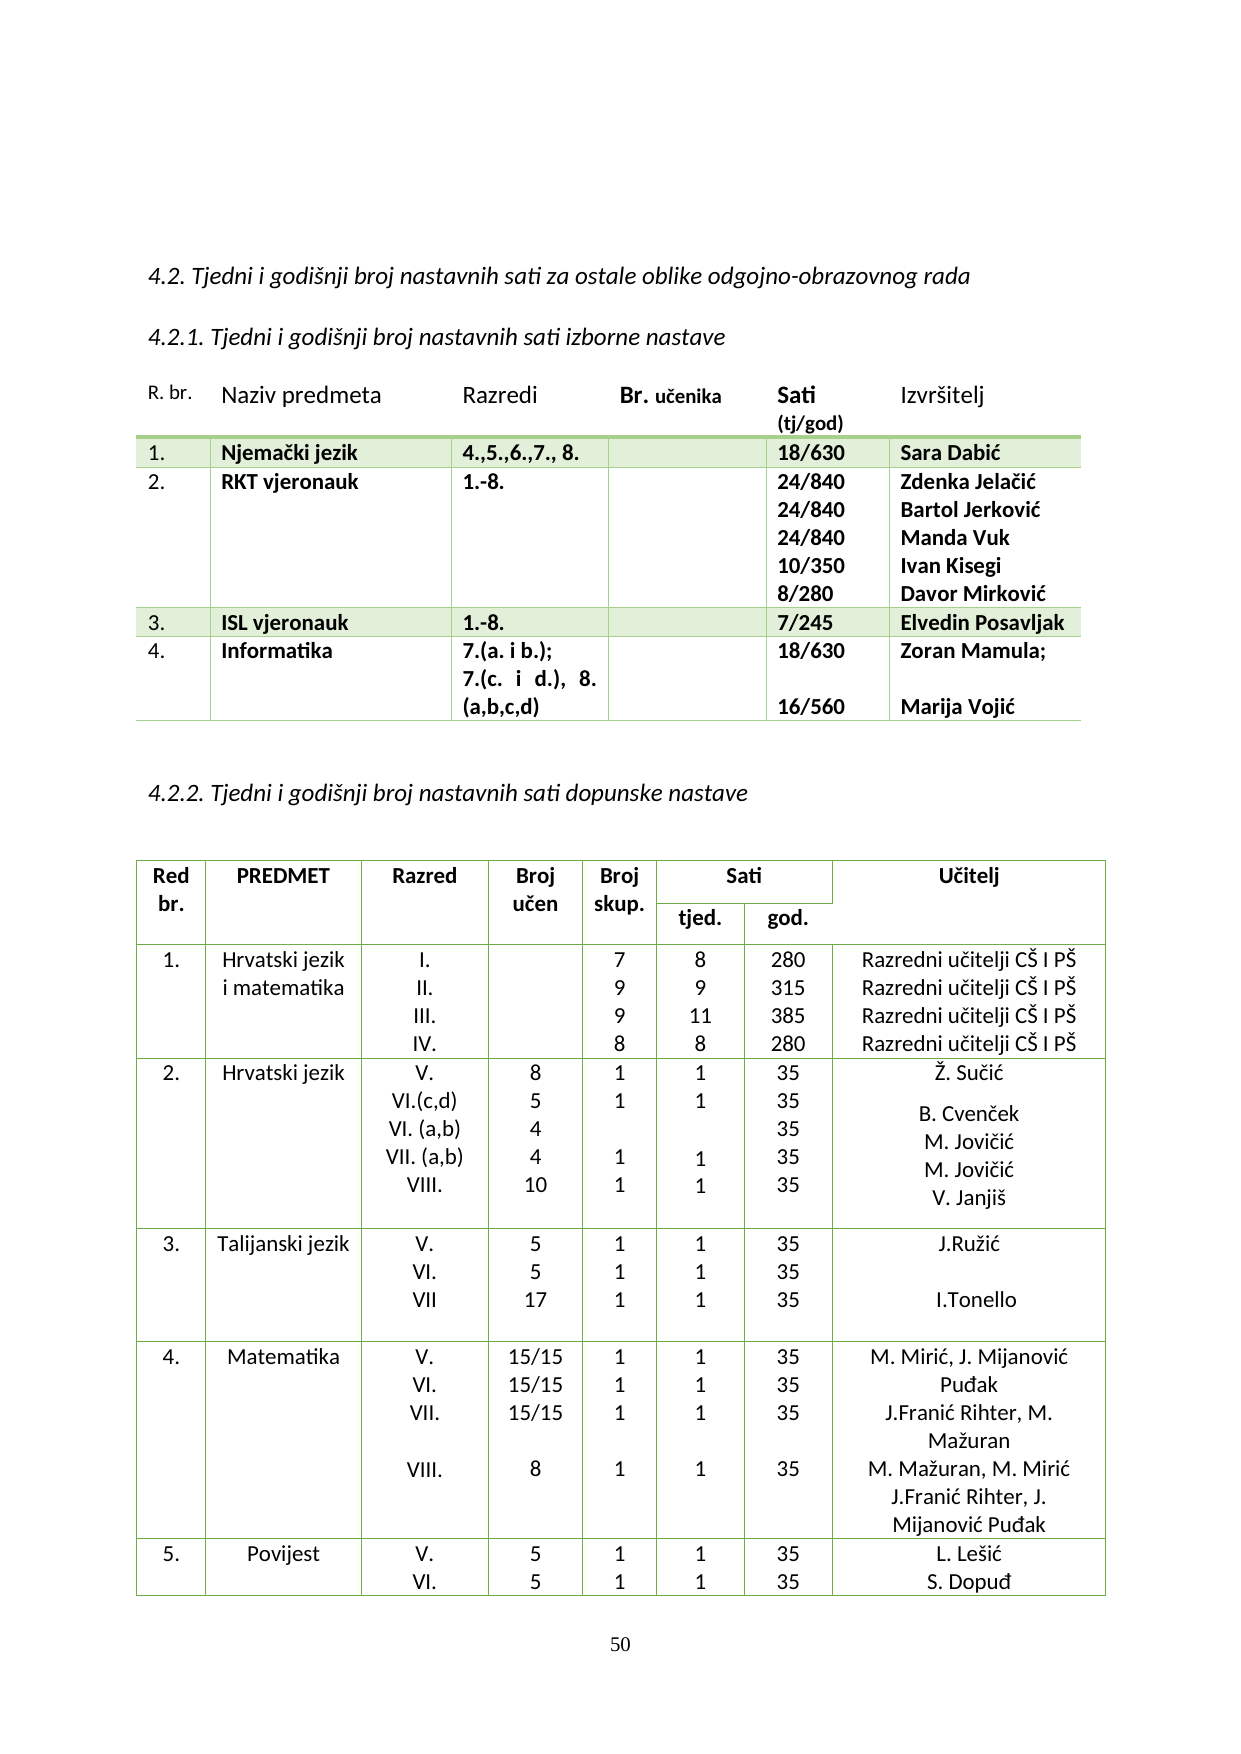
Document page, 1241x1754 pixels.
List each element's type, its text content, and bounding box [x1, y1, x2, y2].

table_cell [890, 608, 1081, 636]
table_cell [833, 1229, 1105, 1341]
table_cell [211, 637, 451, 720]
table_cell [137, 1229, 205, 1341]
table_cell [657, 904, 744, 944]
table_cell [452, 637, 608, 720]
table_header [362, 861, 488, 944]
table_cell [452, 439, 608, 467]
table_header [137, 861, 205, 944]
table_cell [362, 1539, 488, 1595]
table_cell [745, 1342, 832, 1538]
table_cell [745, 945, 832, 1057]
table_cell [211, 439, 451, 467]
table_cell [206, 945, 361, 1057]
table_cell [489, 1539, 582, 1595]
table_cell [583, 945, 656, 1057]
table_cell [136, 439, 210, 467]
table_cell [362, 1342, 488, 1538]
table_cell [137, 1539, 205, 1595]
subtitle 4.2.2. Tjedni i godišnji broj nastavnih sati dopunske nastave [148, 777, 1092, 807]
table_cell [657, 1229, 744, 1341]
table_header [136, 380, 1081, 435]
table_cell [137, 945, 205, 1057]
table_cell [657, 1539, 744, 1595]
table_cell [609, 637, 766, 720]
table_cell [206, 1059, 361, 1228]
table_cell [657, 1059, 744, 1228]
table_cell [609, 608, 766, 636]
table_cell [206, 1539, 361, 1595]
subtitle 4.2. Tjedni i godišnji broj nastavnih sati za ostale oblike odgojno-obrazovnog rada [148, 260, 1092, 290]
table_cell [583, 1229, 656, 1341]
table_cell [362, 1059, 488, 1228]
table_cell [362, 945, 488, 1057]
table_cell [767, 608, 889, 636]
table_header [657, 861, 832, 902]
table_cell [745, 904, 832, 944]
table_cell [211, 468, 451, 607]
subtitle 4.2.1. Tjedni i godišnji broj nastavnih sati izborne nastave [148, 321, 1092, 351]
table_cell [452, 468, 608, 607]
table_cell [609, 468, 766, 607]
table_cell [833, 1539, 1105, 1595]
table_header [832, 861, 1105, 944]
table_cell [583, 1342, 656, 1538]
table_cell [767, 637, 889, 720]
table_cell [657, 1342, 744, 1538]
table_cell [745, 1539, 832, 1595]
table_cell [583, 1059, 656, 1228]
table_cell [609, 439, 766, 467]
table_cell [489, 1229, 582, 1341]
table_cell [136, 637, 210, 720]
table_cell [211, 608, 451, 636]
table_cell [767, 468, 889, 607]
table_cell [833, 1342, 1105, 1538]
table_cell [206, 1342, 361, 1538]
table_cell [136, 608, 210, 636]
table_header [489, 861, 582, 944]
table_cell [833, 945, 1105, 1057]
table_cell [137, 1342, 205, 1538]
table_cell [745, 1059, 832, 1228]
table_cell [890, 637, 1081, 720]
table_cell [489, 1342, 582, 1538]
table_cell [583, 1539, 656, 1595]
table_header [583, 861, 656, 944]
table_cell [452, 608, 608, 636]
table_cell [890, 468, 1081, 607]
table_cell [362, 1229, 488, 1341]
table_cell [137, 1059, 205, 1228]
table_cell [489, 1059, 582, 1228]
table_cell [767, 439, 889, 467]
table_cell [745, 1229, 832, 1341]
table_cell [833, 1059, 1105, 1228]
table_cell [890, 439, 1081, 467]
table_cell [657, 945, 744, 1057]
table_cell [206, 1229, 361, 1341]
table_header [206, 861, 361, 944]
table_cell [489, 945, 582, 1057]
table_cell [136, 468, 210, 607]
